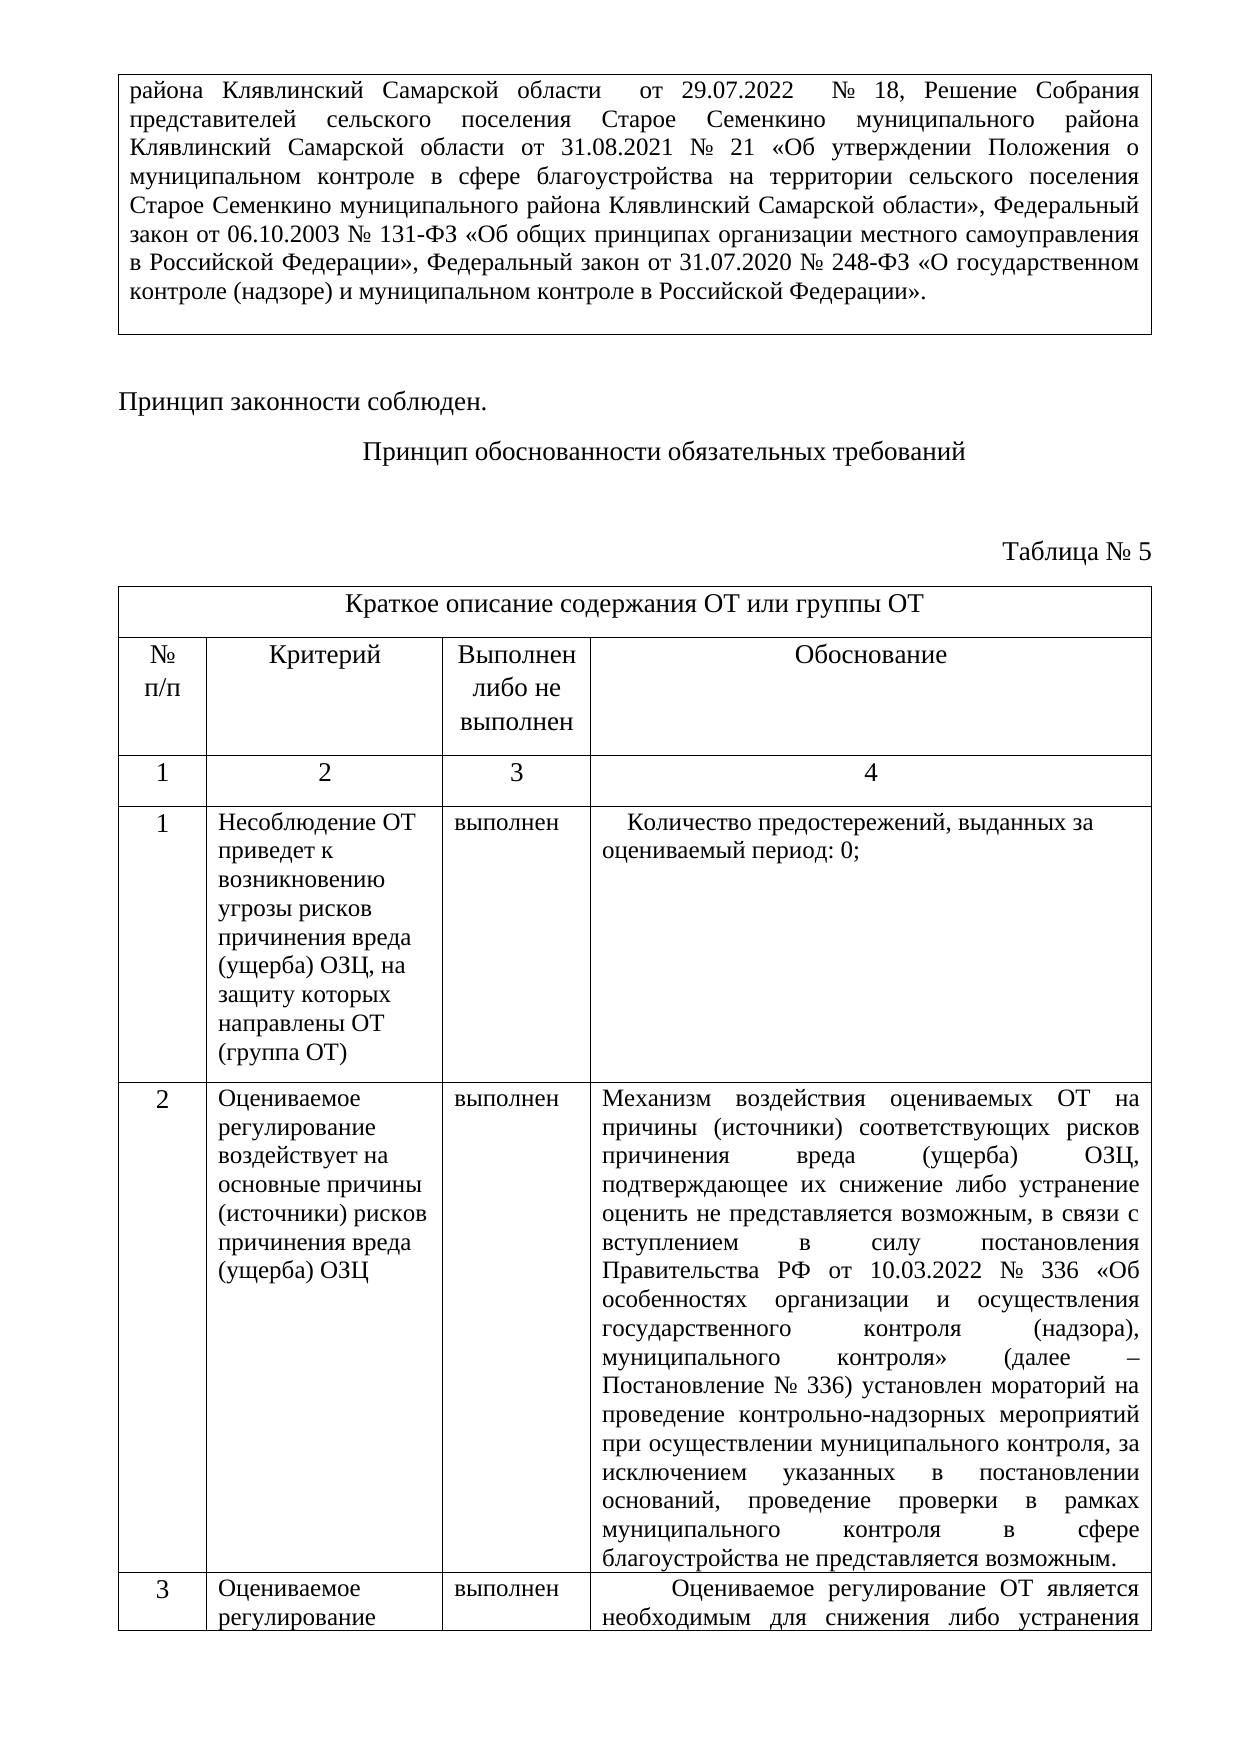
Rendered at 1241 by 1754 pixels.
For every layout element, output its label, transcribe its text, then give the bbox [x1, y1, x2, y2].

table_cell № п/п [119, 638, 206, 755]
table_cell 3 [119, 1573, 206, 1630]
table_cell Оцениваемое регулирование воздействует на основные причины (источники) рисков причинения вреда (ущерба) ОЗЦ [207, 1083, 442, 1572]
table_cell Несоблюдение ОТ приведет к возникновению угрозы рисков причинения вреда (ущерба) ОЗЦ, на защиту которых направлены ОТ (группа ОТ) [207, 807, 442, 1082]
table_cell выполнен [443, 1573, 590, 1630]
text Принцип законности соблюден. [118, 385, 1152, 416]
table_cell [591, 1573, 1151, 1630]
table_header Краткое описание содержания ОТ или группы ОТ [119, 587, 1151, 637]
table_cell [207, 1573, 442, 1630]
text Таблица № 5 [177, 536, 1152, 567]
text Принцип обоснованности обязательных требований [177, 435, 1152, 466]
table_cell 3 [443, 756, 590, 806]
table_cell 1 [119, 807, 206, 1082]
table_cell 1 [119, 756, 206, 806]
table_cell 2 [207, 756, 442, 806]
table_cell выполнен [443, 1083, 590, 1572]
table_cell Критерий [207, 638, 442, 755]
table_cell Механизм воздействия оцениваемых ОТ на причины (источники) соответствующих рисков причинения вреда (ущерба) ОЗЦ, подтверждающее их снижение либо устранение оценить не представляется возможным, в связи с вступлением в силу постановления Правительства РФ от 10.03.2022 № 336 «Об особенностях организации и осуществления государственного контроля (надзора), муниципального контроля» (далее – Постановление № 336) установлен мораторий на проведение контрольно-надзорных мероприятий при осуществлении муниципального контроля, за исключением указанных в постановлении оснований, проведение проверки в рамках муниципального контроля в сфере благоустройства не представляется возможным. [591, 1083, 1151, 1572]
table_cell Количество предостережений, выданных за оцениваемый период: 0; [591, 807, 1151, 1082]
table_cell Обоснование [591, 638, 1151, 755]
table_cell 4 [591, 756, 1151, 806]
table_cell выполнен [443, 807, 590, 1082]
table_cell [119, 75, 1151, 334]
table_cell 2 [119, 1083, 206, 1572]
table_cell Выполнен либо не выполнен [443, 638, 590, 755]
